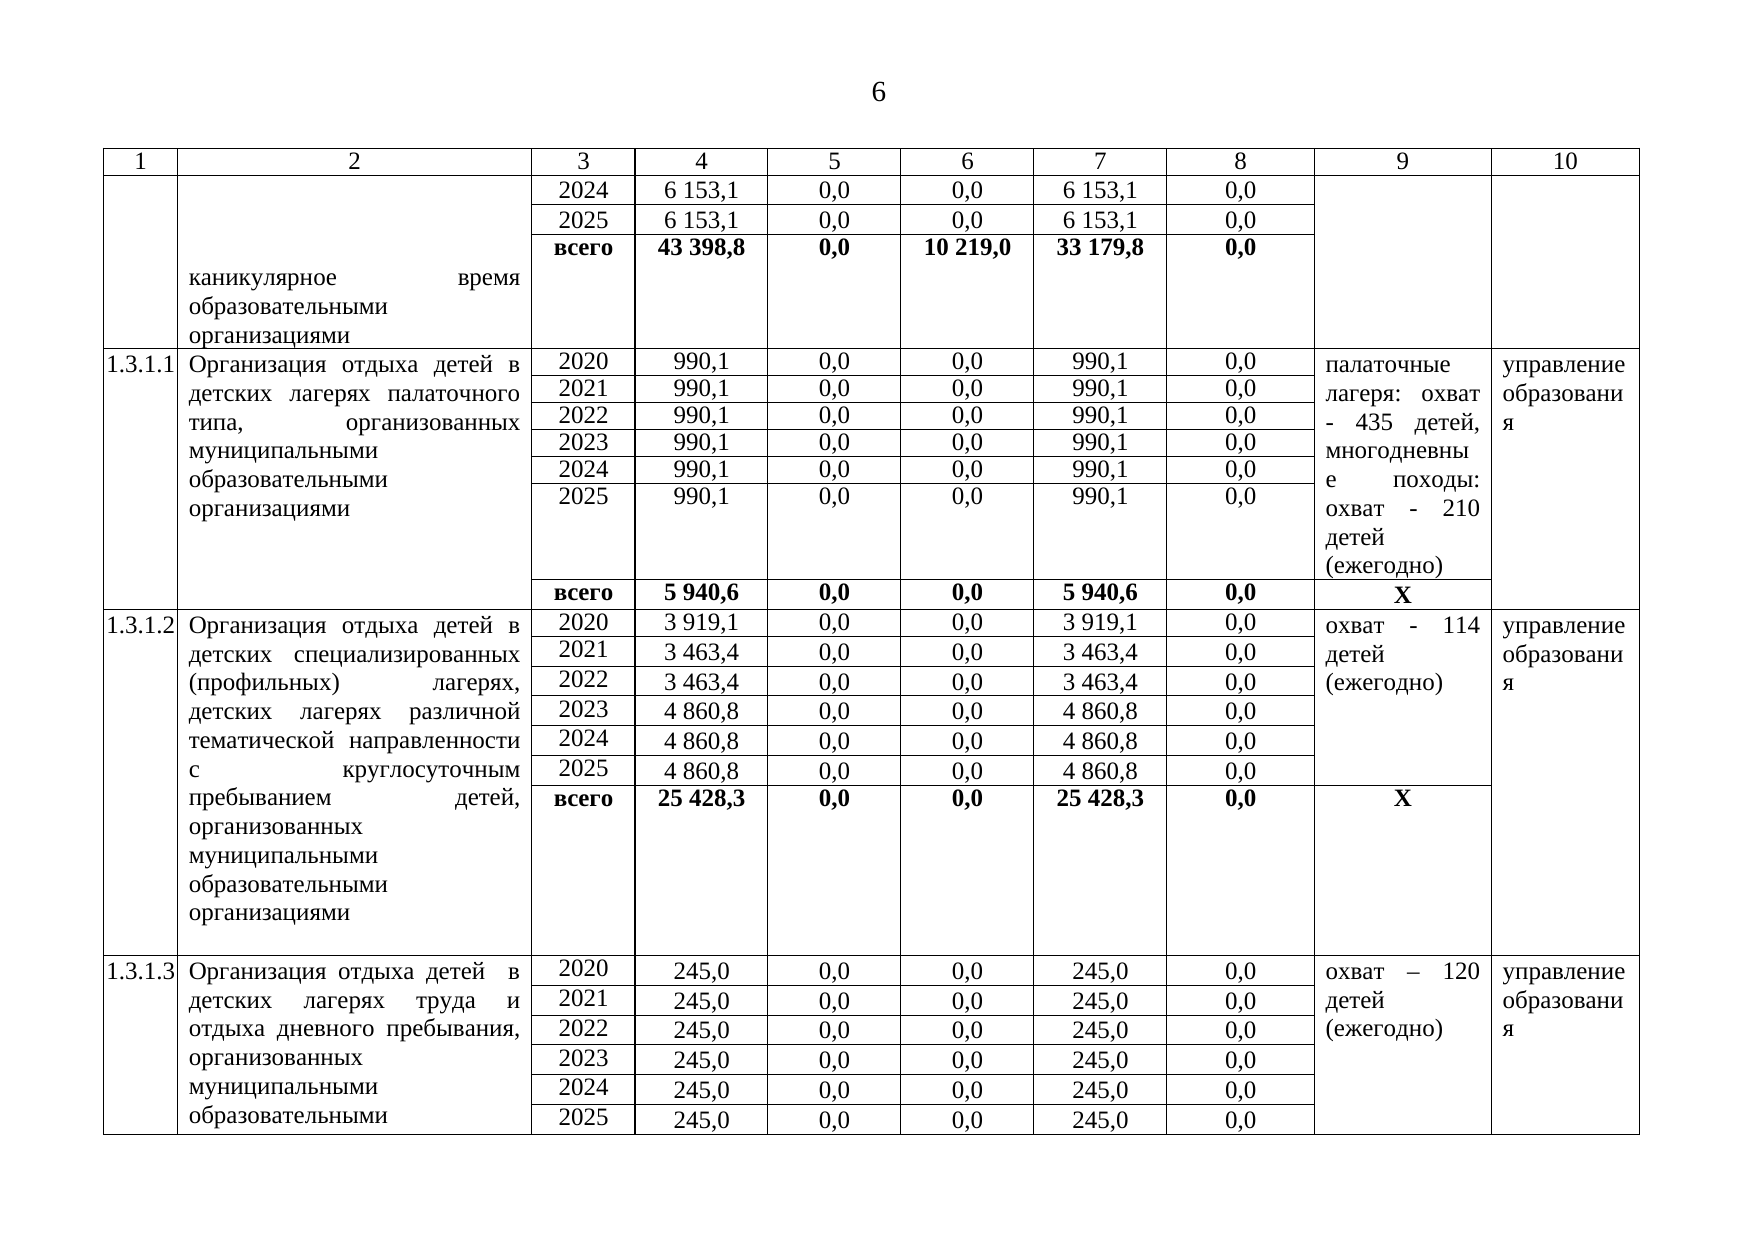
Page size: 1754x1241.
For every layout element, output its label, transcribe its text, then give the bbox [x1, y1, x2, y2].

table_cell управление образования [1492, 349, 1639, 609]
table_cell 0,0 [768, 1075, 900, 1104]
table_cell 1.3.1.1 [104, 349, 177, 609]
table_cell 4 860,8 [636, 756, 767, 785]
table_cell 0,0 [1167, 667, 1314, 695]
table_cell 3 463,4 [1034, 667, 1166, 695]
table_cell 6 153,1 [636, 176, 767, 204]
table_cell 990,1 [636, 484, 767, 579]
table_cell 0,0 [1167, 403, 1314, 429]
table_header 6 [901, 149, 1033, 174]
table_cell всего [532, 786, 634, 955]
table_cell 0,0 [1167, 1045, 1314, 1074]
table_cell 0,0 [1167, 1105, 1314, 1134]
table_cell 2022 [532, 667, 634, 695]
table_cell 0,0 [901, 376, 1033, 402]
table_cell 990,1 [1034, 349, 1166, 375]
table_cell 0,0 [768, 696, 900, 725]
table_cell 0,0 [901, 696, 1033, 725]
table_header 4 [636, 149, 767, 174]
table_header 5 [768, 149, 900, 174]
table_cell 2021 [532, 986, 634, 1014]
table_cell 0,0 [1167, 1016, 1314, 1044]
table_header 9 [1315, 149, 1491, 174]
table_cell 2024 [532, 457, 634, 482]
table_cell 2020 [532, 610, 634, 636]
table_cell 0,0 [768, 349, 900, 375]
table_cell 245,0 [636, 1045, 767, 1074]
table_cell управление образования [1492, 610, 1639, 955]
table_cell 2023 [532, 696, 634, 725]
table_cell 0,0 [901, 986, 1033, 1014]
table_cell 990,1 [1034, 403, 1166, 429]
table_cell 990,1 [1034, 457, 1166, 482]
table_cell 4 860,8 [1034, 696, 1166, 725]
table_cell 6 153,1 [636, 205, 767, 234]
table_cell 5 940,6 [636, 580, 767, 609]
table_cell 0,0 [901, 786, 1033, 955]
table_cell 4 860,8 [1034, 756, 1166, 785]
table_cell 2025 [532, 205, 634, 234]
table_cell 990,1 [1034, 484, 1166, 579]
table_cell 2024 [532, 726, 634, 755]
table_cell 245,0 [1034, 1016, 1166, 1044]
table_cell 4 860,8 [636, 726, 767, 755]
table_cell 0,0 [768, 956, 900, 985]
table_cell управление образования [1492, 956, 1639, 1134]
table_cell 0,0 [1167, 610, 1314, 636]
table_cell 0,0 [901, 756, 1033, 785]
table_cell 2021 [532, 637, 634, 666]
table_cell 0,0 [768, 376, 900, 402]
table_cell 2020 [532, 349, 634, 375]
table_cell 4 860,8 [1034, 726, 1166, 755]
table_cell 0,0 [1167, 349, 1314, 375]
table_cell 0,0 [901, 610, 1033, 636]
table_cell 990,1 [636, 349, 767, 375]
table_cell охват - 114 детей (ежегодно) [1315, 610, 1491, 785]
table_cell 0,0 [901, 205, 1033, 234]
table_cell 0,0 [901, 430, 1033, 456]
table_cell 2025 [532, 756, 634, 785]
table_header 7 [1034, 149, 1166, 174]
table_cell 0,0 [1167, 756, 1314, 785]
table_cell Организация отдыха детей в детских лагерях палаточного типа, организованных муниципальными образовательными организациями [178, 349, 531, 609]
table_cell Х [1315, 580, 1491, 609]
table_cell Х [1315, 786, 1491, 955]
table_cell 245,0 [1034, 1075, 1166, 1104]
table_cell 2024 [532, 176, 634, 204]
table_cell 10 219,0 [901, 235, 1033, 348]
table_cell Организация отдыха детей в детских лагерях труда и отдыха дневного пребывания, организованных муниципальными образовательными организациями [178, 956, 531, 1134]
table_cell 0,0 [901, 457, 1033, 482]
table_cell 3 919,1 [636, 610, 767, 636]
table_cell 0,0 [768, 986, 900, 1014]
table_cell 4 860,8 [636, 696, 767, 725]
table_cell 245,0 [636, 1105, 767, 1134]
table_cell 0,0 [1167, 986, 1314, 1014]
table_cell 0,0 [1167, 235, 1314, 348]
table_cell 245,0 [1034, 1045, 1166, 1074]
table_cell 0,0 [901, 1016, 1033, 1044]
table_cell 6 153,1 [1034, 176, 1166, 204]
table_cell 0,0 [768, 786, 900, 955]
table_cell 0,0 [1167, 580, 1314, 609]
table_header 2 [178, 149, 531, 174]
table_cell 2025 [532, 1105, 634, 1134]
table_cell 25 428,3 [1034, 786, 1166, 955]
table_cell 3 919,1 [1034, 610, 1166, 636]
table_cell 0,0 [901, 637, 1033, 666]
table_cell 0,0 [1167, 637, 1314, 666]
table_cell 245,0 [636, 986, 767, 1014]
table_cell 0,0 [768, 1045, 900, 1074]
table_cell 990,1 [1034, 430, 1166, 456]
table_cell 990,1 [1034, 376, 1166, 402]
table_cell 245,0 [1034, 986, 1166, 1014]
table_cell всего [532, 235, 634, 348]
table_cell 1.3.1.2 [104, 610, 177, 955]
table_cell 1.3.1.3 [104, 956, 177, 1134]
table_cell Организация отдыха детей в детских специализированных (профильных) лагерях, детских лагерях различной тематической направленности с круглосуточным пребыванием детей, организованных муниципальными образовательными организациями [178, 610, 531, 955]
table_cell 0,0 [768, 667, 900, 695]
table_cell 0,0 [901, 1075, 1033, 1104]
table_cell 0,0 [901, 484, 1033, 579]
table_cell 0,0 [901, 403, 1033, 429]
table_header 3 [532, 149, 634, 174]
table_cell 0,0 [768, 457, 900, 482]
table_header 1 [104, 149, 177, 174]
table_cell 0,0 [901, 1105, 1033, 1134]
table_cell 0,0 [768, 610, 900, 636]
table_cell 245,0 [1034, 956, 1166, 985]
table_cell 0,0 [901, 667, 1033, 695]
table_cell 0,0 [1167, 726, 1314, 755]
table_cell 2022 [532, 403, 634, 429]
table_cell 990,1 [636, 457, 767, 482]
table_cell 0,0 [1167, 786, 1314, 955]
table_cell 990,1 [636, 430, 767, 456]
table_cell 0,0 [901, 956, 1033, 985]
table_cell 0,0 [768, 430, 900, 456]
table_cell 33 179,8 [1034, 235, 1166, 348]
table_cell 990,1 [636, 376, 767, 402]
table_cell 0,0 [901, 726, 1033, 755]
table_cell 245,0 [636, 956, 767, 985]
table_cell палаточные лагеря: охват - 435 детей, многодневные походы: охват - 210 детей (ежегодно) [1315, 349, 1491, 579]
table_cell 0,0 [768, 484, 900, 579]
table_cell 0,0 [768, 756, 900, 785]
table_cell 2022 [532, 1016, 634, 1044]
table_cell 5 940,6 [1034, 580, 1166, 609]
table_cell 0,0 [768, 580, 900, 609]
table_cell 245,0 [1034, 1105, 1166, 1134]
table_cell 0,0 [1167, 484, 1314, 579]
table_cell 0,0 [768, 1105, 900, 1134]
table_cell 0,0 [768, 1016, 900, 1044]
table_cell 245,0 [636, 1016, 767, 1044]
table_cell 0,0 [1167, 1075, 1314, 1104]
table_cell 0,0 [1167, 956, 1314, 985]
table_cell 2020 [532, 956, 634, 985]
table_cell 990,1 [636, 403, 767, 429]
table_cell 0,0 [768, 235, 900, 348]
table_cell 0,0 [768, 205, 900, 234]
table_cell охват – 120 детей (ежегодно) [1315, 956, 1491, 1134]
table_header 8 [1167, 149, 1314, 174]
table_cell 0,0 [1167, 176, 1314, 204]
table_cell всего [532, 580, 634, 609]
table_cell 0,0 [768, 403, 900, 429]
table_cell 0,0 [901, 176, 1033, 204]
table_cell 0,0 [1167, 457, 1314, 482]
table_cell 3 463,4 [1034, 637, 1166, 666]
table_cell 0,0 [901, 349, 1033, 375]
table_cell 25 428,3 [636, 786, 767, 955]
table_cell 2023 [532, 1045, 634, 1074]
table_cell 2021 [532, 376, 634, 402]
table_cell 0,0 [901, 1045, 1033, 1074]
table_cell 3 463,4 [636, 637, 767, 666]
table_cell 245,0 [636, 1075, 767, 1104]
table_header 10 [1492, 149, 1639, 174]
table_cell 2025 [532, 484, 634, 579]
table_cell 0,0 [768, 637, 900, 666]
table_cell 2024 [532, 1075, 634, 1104]
table_cell 0,0 [1167, 430, 1314, 456]
table_cell 6 153,1 [1034, 205, 1166, 234]
table_cell 0,0 [1167, 205, 1314, 234]
table_cell 43 398,8 [636, 235, 767, 348]
table_cell 0,0 [768, 176, 900, 204]
table_cell 3 463,4 [636, 667, 767, 695]
table_cell 0,0 [1167, 696, 1314, 725]
table_cell 0,0 [901, 580, 1033, 609]
table_cell 2023 [532, 430, 634, 456]
table_cell 0,0 [1167, 376, 1314, 402]
table_cell 0,0 [768, 726, 900, 755]
